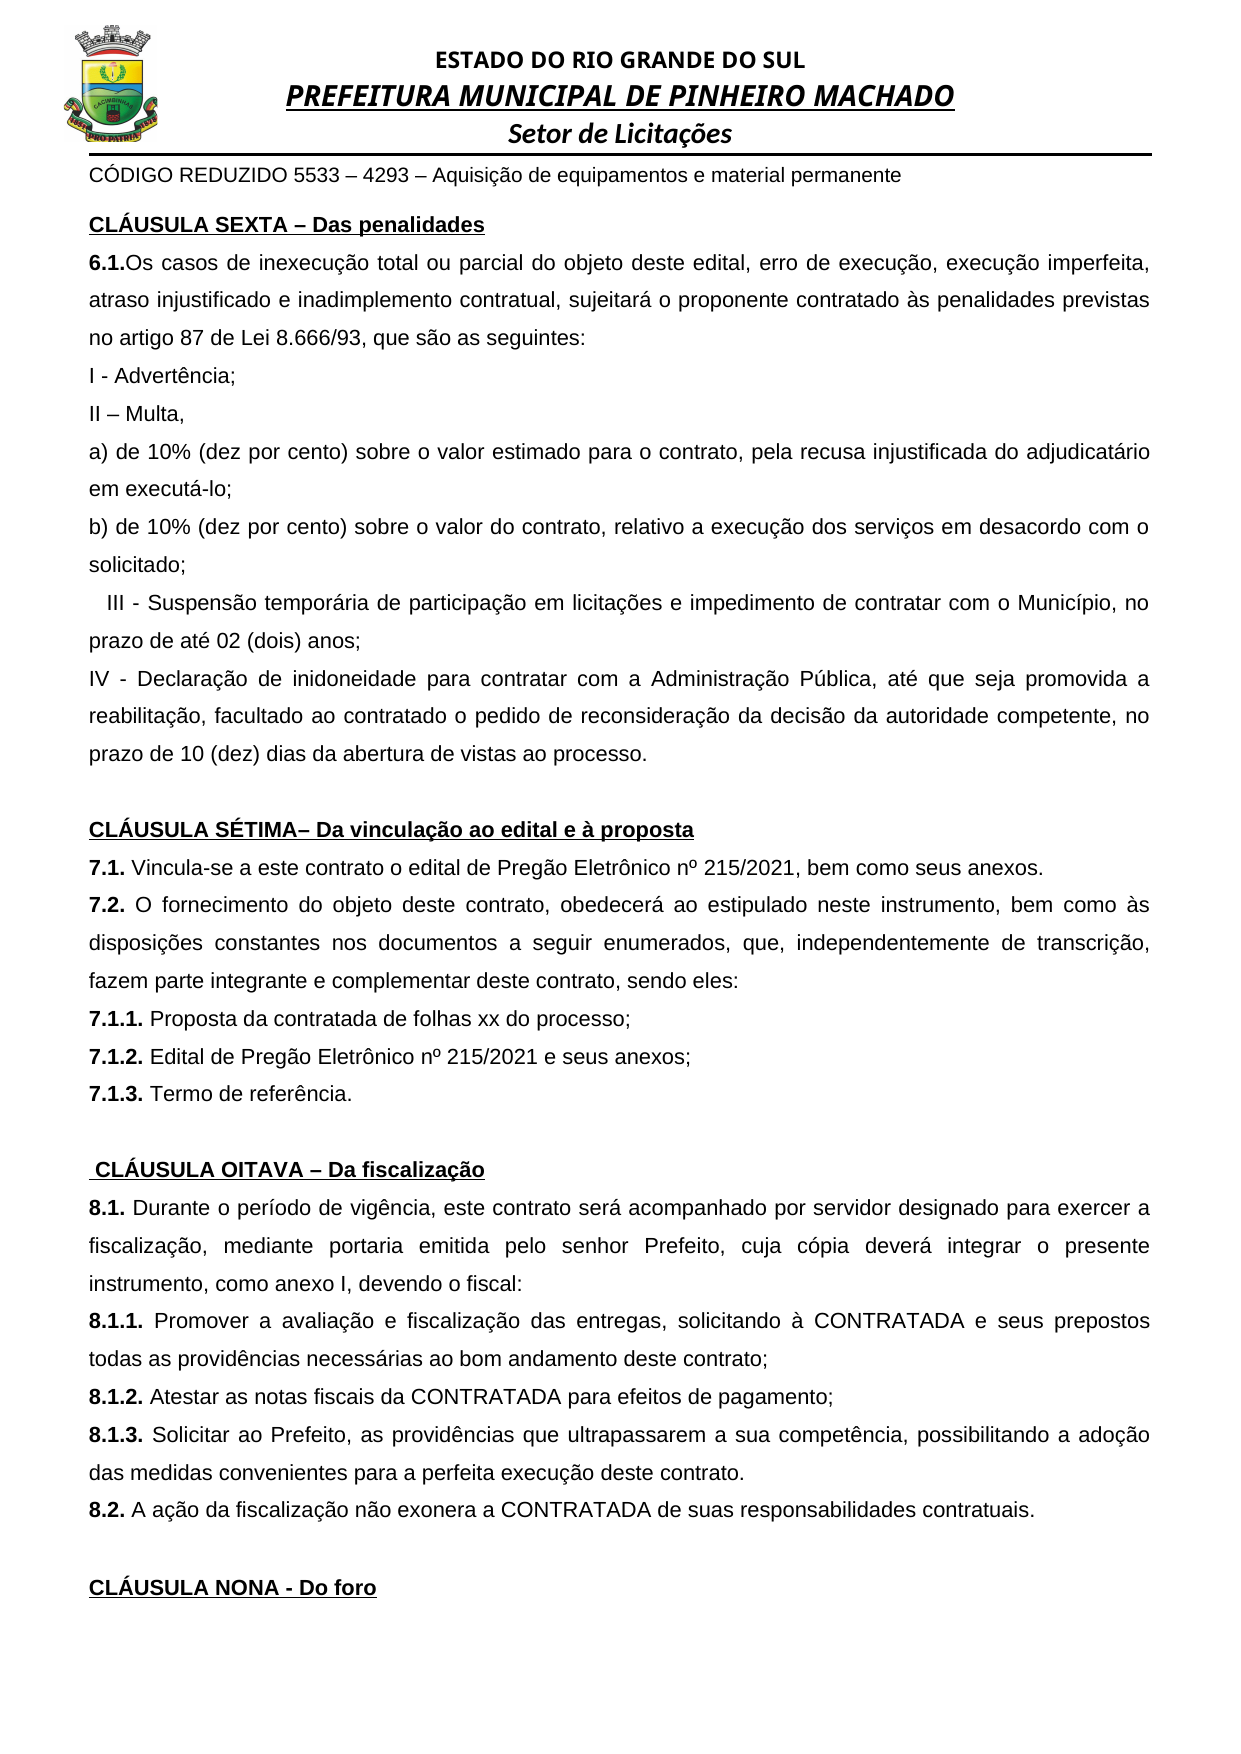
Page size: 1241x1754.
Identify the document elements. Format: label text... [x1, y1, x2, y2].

text CLÁUSULA SEXTA – Das penalidades [89, 212, 1152, 237]
text 7.1. Vincula-se a este contrato o edital de Pregão Eletrônico nº 215/2021, bem como seus anexos. [89, 854, 1152, 880]
text 7.2. O fornecimento do objeto deste contrato, obedecerá ao estipulado neste instrumento, bem como às disposições constantes nos documentos a seguir enumerados, que, independentemente de transcrição, fazem parte integrante e complementar deste contrato, sendo eles: [89, 892, 1152, 993]
text 8.1.2. Atestar as notas fiscais da CONTRATADA para efeitos de pagamento; [89, 1384, 1152, 1409]
text 8.2. A ação da fiscalização não exonera a CONTRATADA de suas responsabilidades contratuais. [89, 1497, 1152, 1522]
text 8.1. Durante o período de vigência, este contrato será acompanhado por servidor designado para exercer a fiscalização, mediante portaria emitida pelo senhor Prefeito, cuja cópia deverá integrar o presente instrumento, como anexo I, devendo o fiscal: [89, 1195, 1152, 1296]
text b) de 10% (dez por cento) sobre o valor do contrato, relativo a execução dos serviços em desacordo com o solicitado; [89, 514, 1152, 577]
text III - Suspensão temporária de participação em licitações e impedimento de contratar com o Município, no prazo de até 02 (dois) anos; [89, 590, 1152, 653]
text CÓDIGO REDUZIDO 5533 – 4293 – Aquisição de equipamentos e material permanente [89, 162, 1152, 186]
text II – Multa, [89, 401, 1152, 426]
picture [63, 25, 158, 142]
text a) de 10% (dez por cento) sobre o valor estimado para o contrato, pela recusa injustificada do adjudicatário em executá-lo; [89, 438, 1152, 502]
text IV - Declaração de inidoneidade para contratar com a Administração Pública, até que seja promovida a reabilitação, facultado ao contratado o pedido de reconsideração da decisão da autoridade competente, no prazo de 10 (dez) dias da abertura de vistas ao processo. [89, 665, 1152, 766]
text 7.1.3. Termo de referência. [89, 1081, 1152, 1107]
text CLÁUSULA NONA - Do foro [89, 1575, 1152, 1600]
text CLÁUSULA OITAVA – Da fiscalização [89, 1157, 1152, 1182]
text 7.1.1. Proposta da contratada de folhas xx do processo; [89, 1006, 1152, 1031]
text CLÁUSULA SÉTIMA– Da vinculação ao edital e à proposta [89, 817, 1152, 842]
text 6.1.Os casos de inexecução total ou parcial do objeto deste edital, erro de execução, execução imperfeita, atraso injustificado e inadimplemento contratual, sujeitará o proponente contratado às penalidades previstas no artigo 87 de Lei 8.666/93, que são as seguintes: [89, 249, 1152, 350]
text 8.1.3. Solicitar ao Prefeito, as providências que ultrapassarem a sua competência, possibilitando a adoção das medidas convenientes para a perfeita execução deste contrato. [89, 1422, 1152, 1485]
text I - Advertência; [89, 363, 1152, 388]
text 7.1.2. Edital de Pregão Eletrônico nº 215/2021 e seus anexos; [89, 1043, 1152, 1069]
text 8.1.1. Promover a avaliação e fiscalização das entregas, solicitando à CONTRATADA e seus prepostos todas as providências necessárias ao bom andamento deste contrato; [89, 1308, 1152, 1371]
